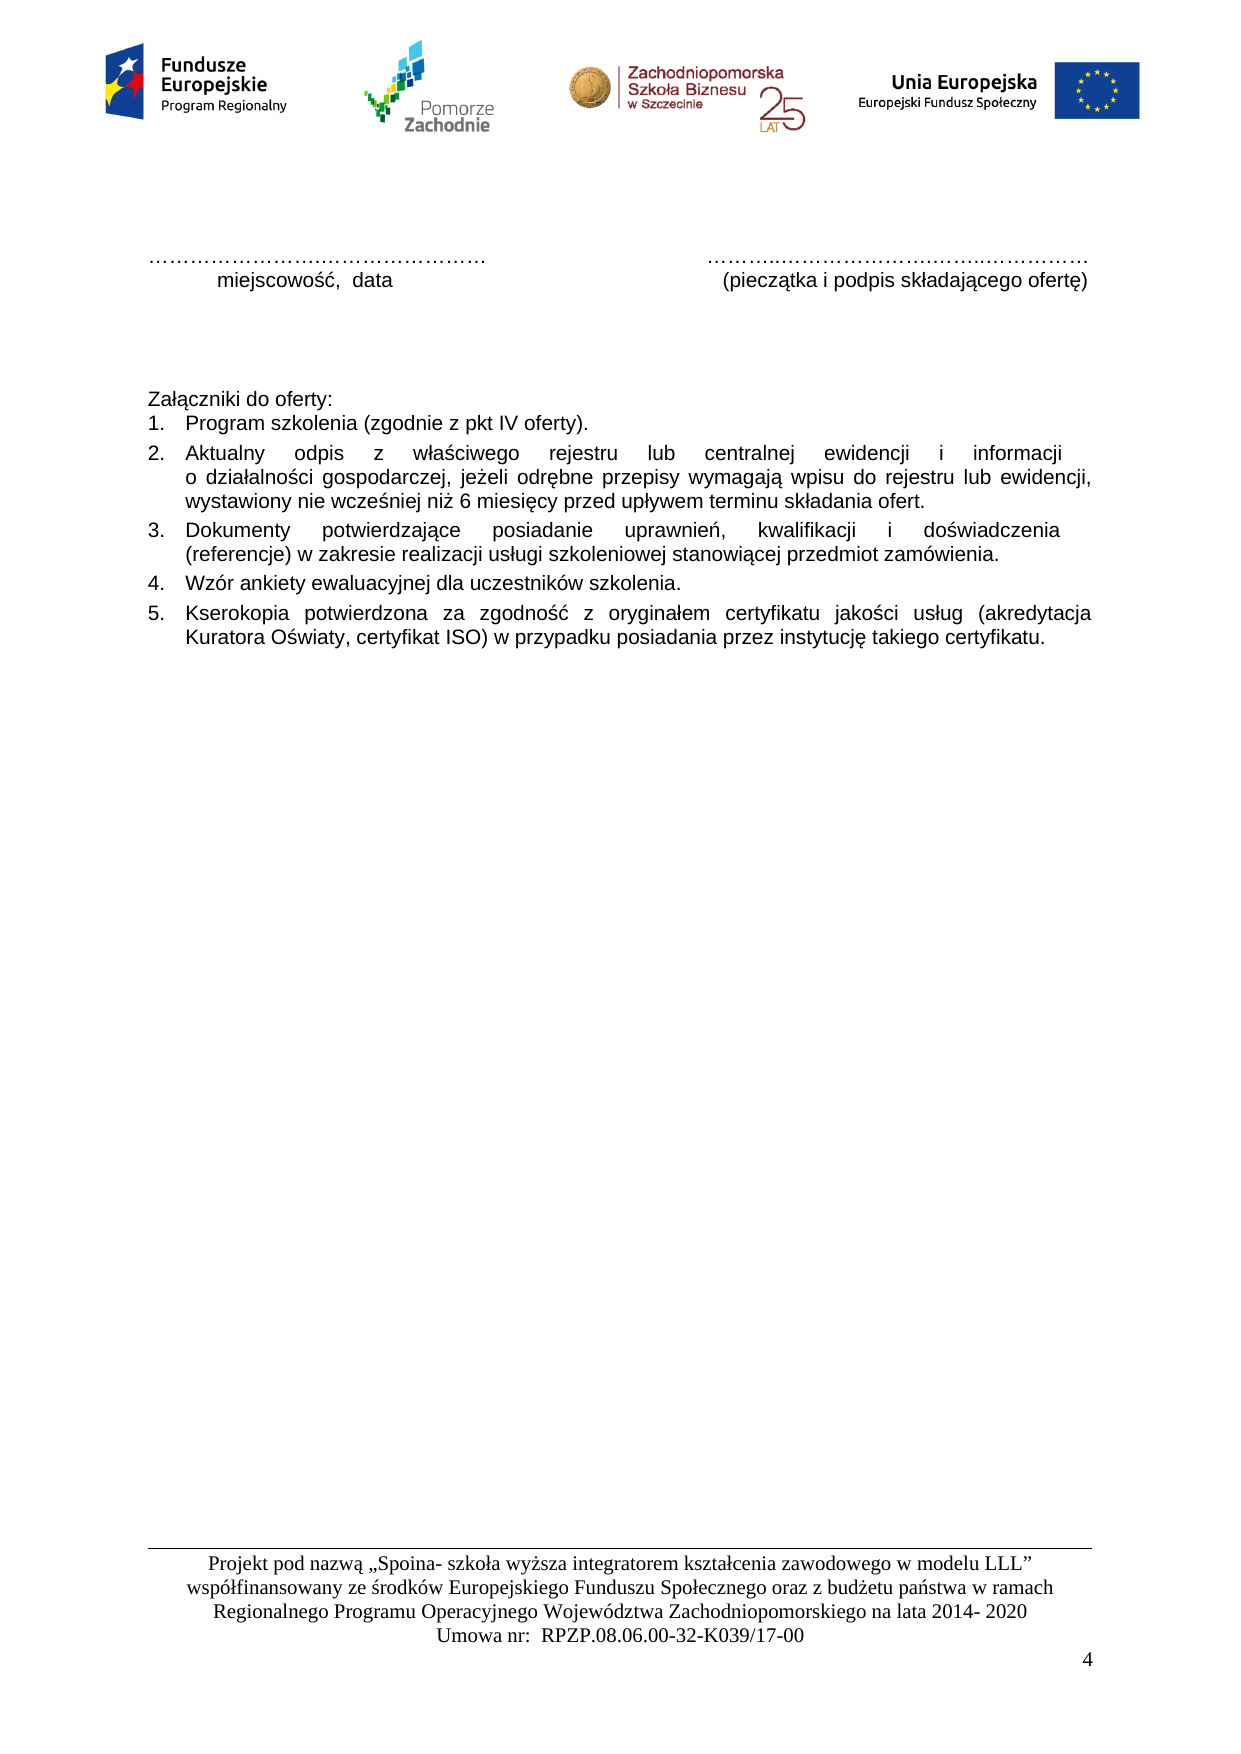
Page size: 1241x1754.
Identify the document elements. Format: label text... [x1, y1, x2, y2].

list Aktualny odpis z właściwego rejestru lub centralnej ewidencji i informacji o działalności gospodarczej, jeżeli odrębne przepisy wymagają wpisu do rejestru lub ewidencji, wystawiony nie wcześniej niż 6 miesięcy przed upływem terminu składania ofert. [148, 441, 1092, 512]
list Dokumenty potwierdzające posiadanie uprawnień, kwalifikacji i doświadczenia (referencje) w zakresie realizacji usługi szkoleniowej stanowiącej przedmiot zamówienia. [148, 518, 1092, 566]
text miejscowość, data (pieczątka i podpis składającego ofertę) [148, 267, 1092, 291]
picture [839, 42, 1158, 138]
picture [87, 24, 305, 138]
list Kserokopia potwierdzona za zgodność z oryginałem certyfikatu jakości usług (akredytacja Kuratora Oświaty, certyfikat ISO) w przypadku posiadania przez instytucję takiego certyfikatu. [148, 601, 1092, 648]
text Załączniki do oferty: [148, 387, 1092, 411]
text …………………….…………………… ………..………………….……..…………… [148, 243, 1092, 267]
list Wzór ankiety ewaluacyjnej dla uczestników szkolenia. [148, 571, 1092, 595]
picture [350, 24, 507, 147]
list Program szkolenia (zgodnie z pkt IV oferty). [148, 411, 1092, 435]
